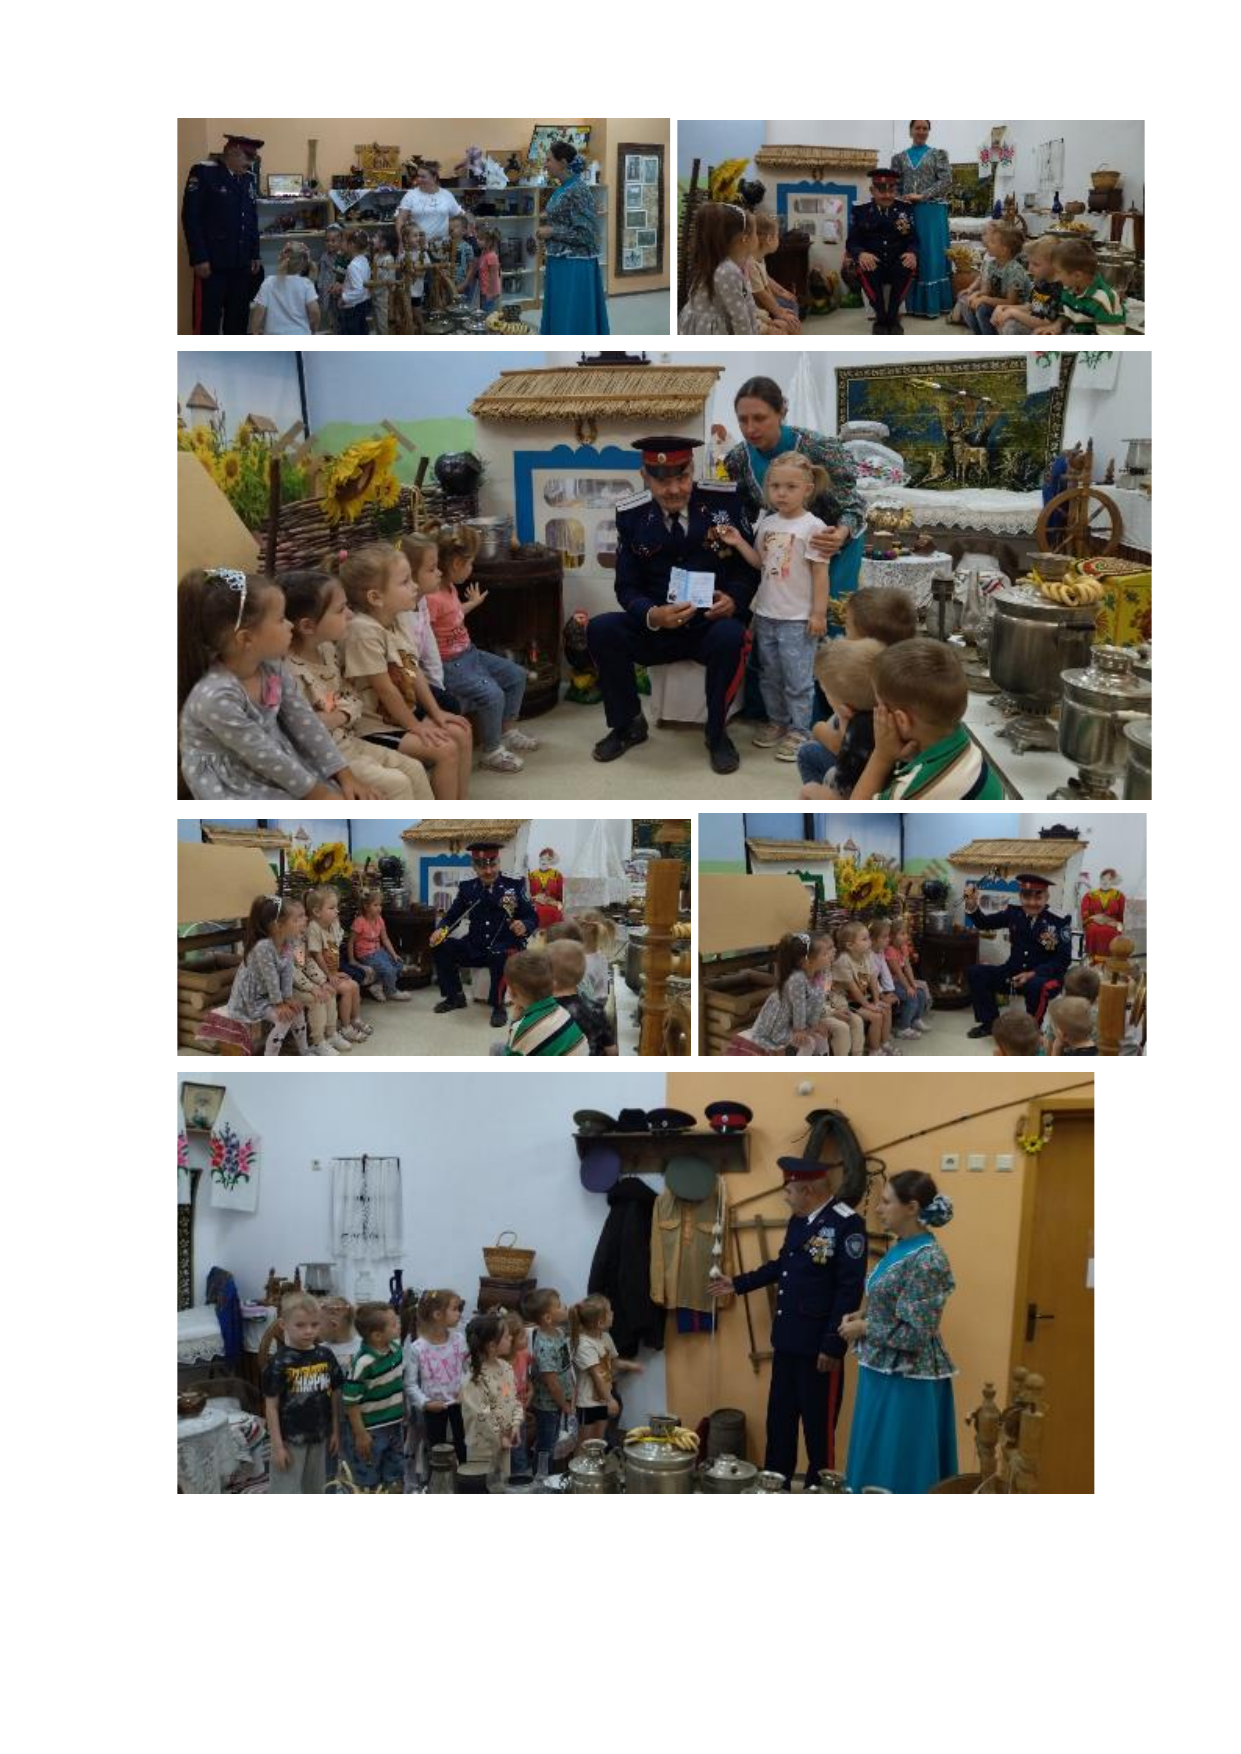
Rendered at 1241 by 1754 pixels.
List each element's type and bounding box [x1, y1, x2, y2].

picture [677, 120, 1145, 335]
picture [177, 351, 1152, 800]
picture [177, 1072, 1095, 1494]
picture [910, 1486, 915, 1494]
picture [860, 1483, 896, 1494]
picture [177, 819, 691, 1056]
picture [576, 261, 581, 269]
picture [177, 118, 671, 335]
picture [698, 813, 1147, 1056]
